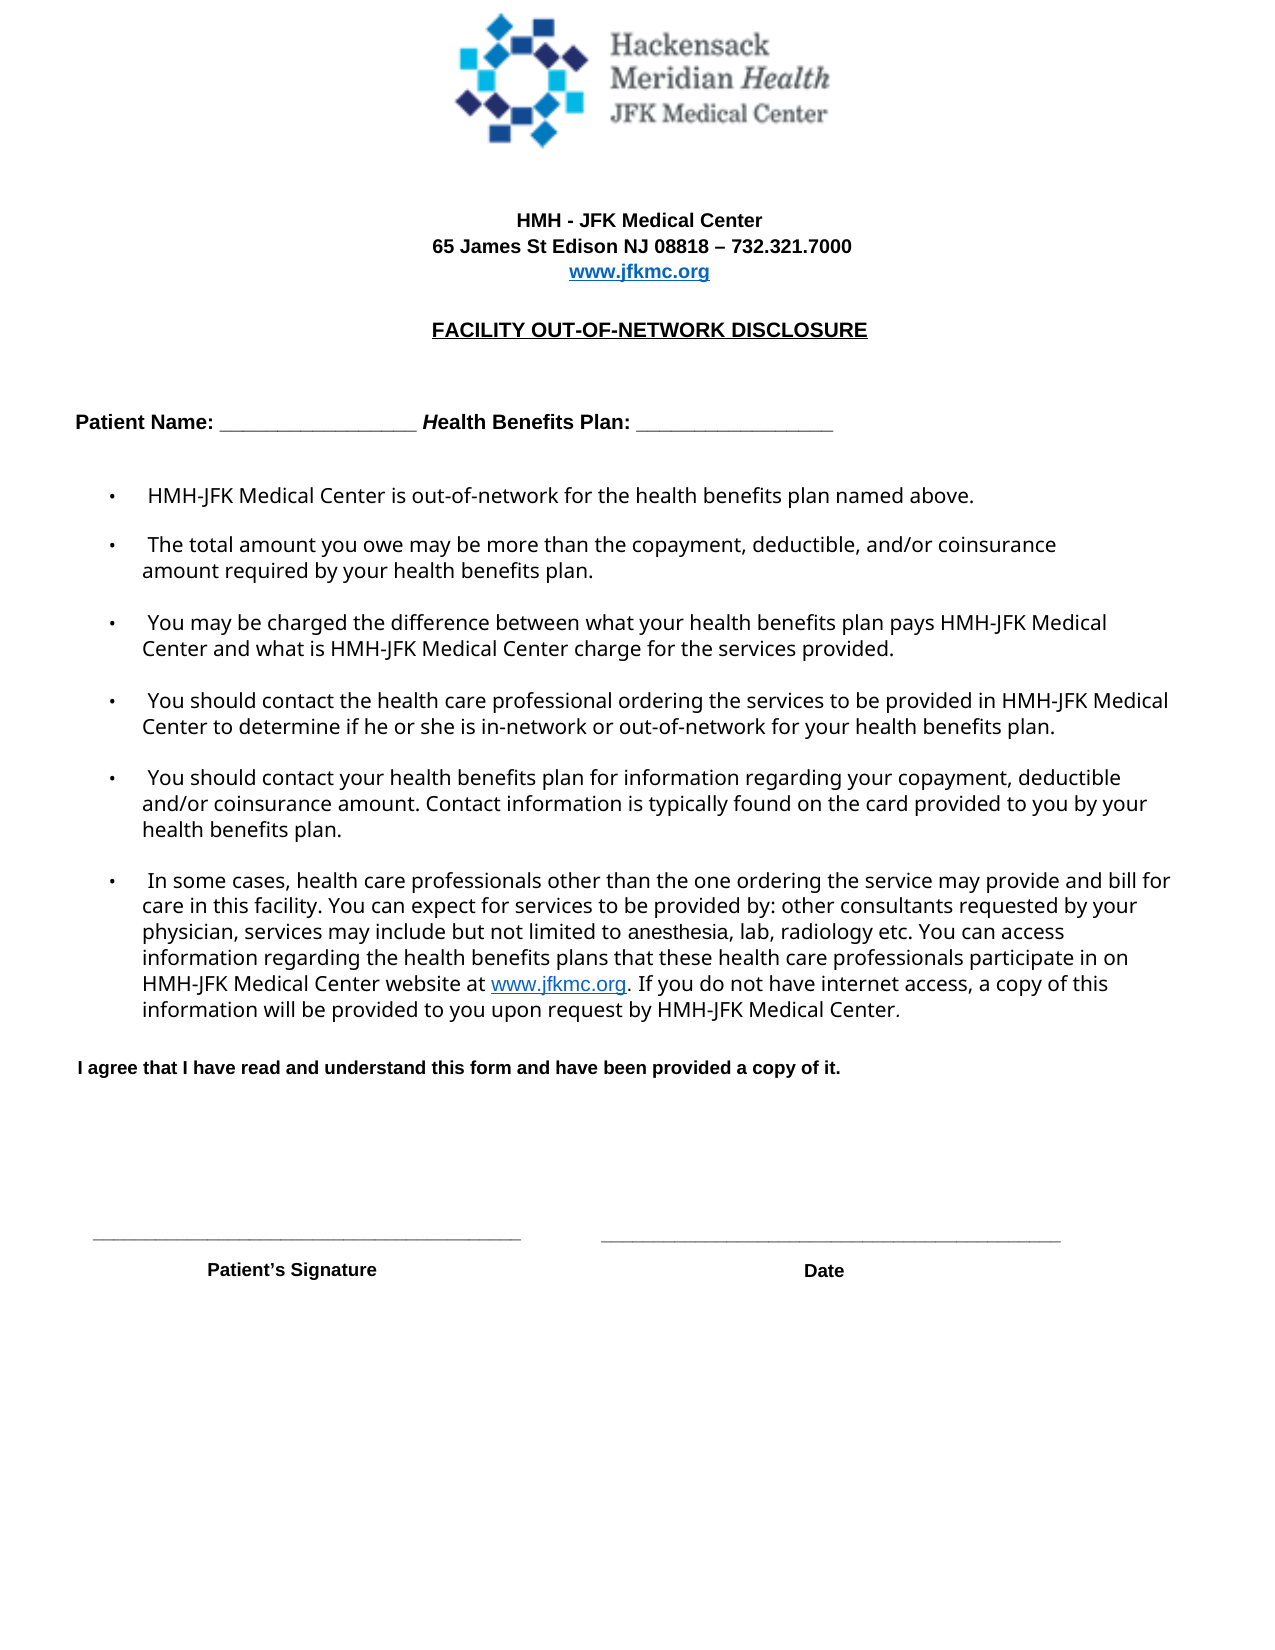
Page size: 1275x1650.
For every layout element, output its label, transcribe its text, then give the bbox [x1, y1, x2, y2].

text Patient’s Signature [93, 1261, 591, 1280]
list You should contact your health benefits plan for information regarding your copayment, deductible and/or coinsurance amount. Contact information is typically found on the card provided to you by your health benefits plan. [108, 765, 1185, 842]
list In some cases, health care professionals other than the one ordering the service may provide and bill for care in this facility. You can expect for services to be provided by: other consultants requested by your physician, services may include but not limited to anesthesia, lab, radiology etc. You can access information regarding the health benefits plans that these health care professionals participate in on HMH-JFK Medical Center website at www.jfkmc.org. If you do not have internet access, a copy of this information will be provided to you upon request by HMH-JFK Medical Center. [108, 867, 1185, 1022]
text 65 James St Edison NJ 08818 – 732.321.7000 [4, 232, 1275, 258]
text ____________________________________________ [601, 1225, 1189, 1244]
text Patient Name: _________________ Health Benefits Plan: _________________ [75, 391, 921, 439]
text I agree that I have read and understand this form and have been provided a copy of it. [77, 1059, 1208, 1078]
text HMH - JFK Medical Center [4, 207, 1275, 232]
list You may be charged the difference between what your health benefits plan pays HMH-JFK Medical Center and what is HMH-JFK Medical Center charge for the services provided. [108, 610, 1121, 662]
text Date [601, 1263, 1189, 1281]
list The total amount you owe may be more than the copayment, deductible, and/or coinsurance amount required by your health benefits plan. [108, 531, 1121, 584]
picture [438, 1, 959, 177]
text www.jfkmc.org [4, 258, 1275, 284]
list HMH-JFK Medical Center is out-of-network for the health benefits plan named above. [108, 487, 1208, 508]
text _________________________________________ [93, 1223, 591, 1242]
list You should contact the health care professional ordering the services to be provided in HMH-JFK Medical Center to determine if he or she is in-network or out-of-network for your health benefits plan. [108, 687, 1185, 740]
text FACILITY OUT-OF-NETWORK DISCLOSURE [181, 320, 1118, 341]
